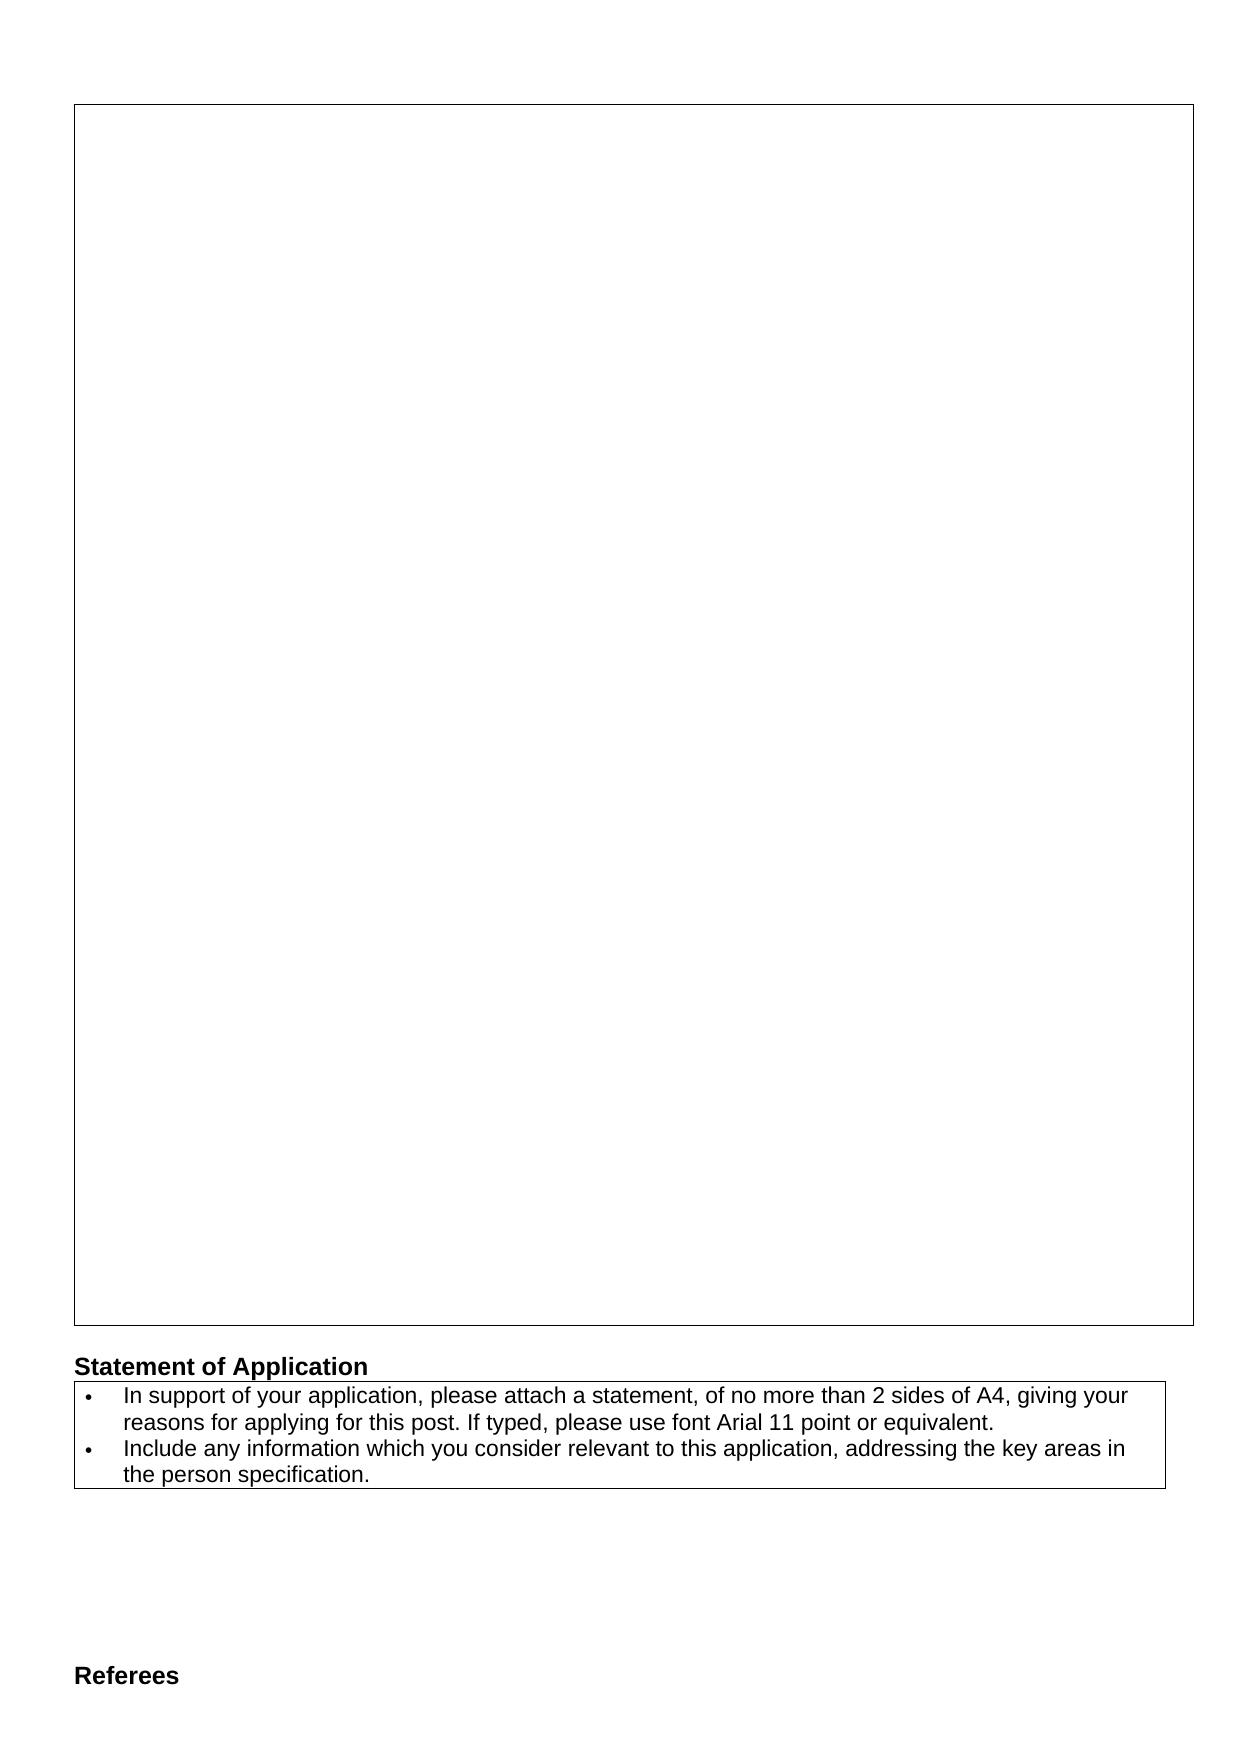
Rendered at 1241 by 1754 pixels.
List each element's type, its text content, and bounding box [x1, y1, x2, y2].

table_header In support of your application, please attach a statement, of no more than 2 sides of A4, giving your reasons for applying for this post. If typed, please use font Arial 11 point or equivalent. Include any information which you consider relevant to this application, addressing the key areas in the person specification. [75, 1382, 1165, 1488]
text Referees [74, 1661, 1166, 1690]
text Statement of Application [74, 1352, 1166, 1381]
table_header [75, 105, 1193, 1325]
